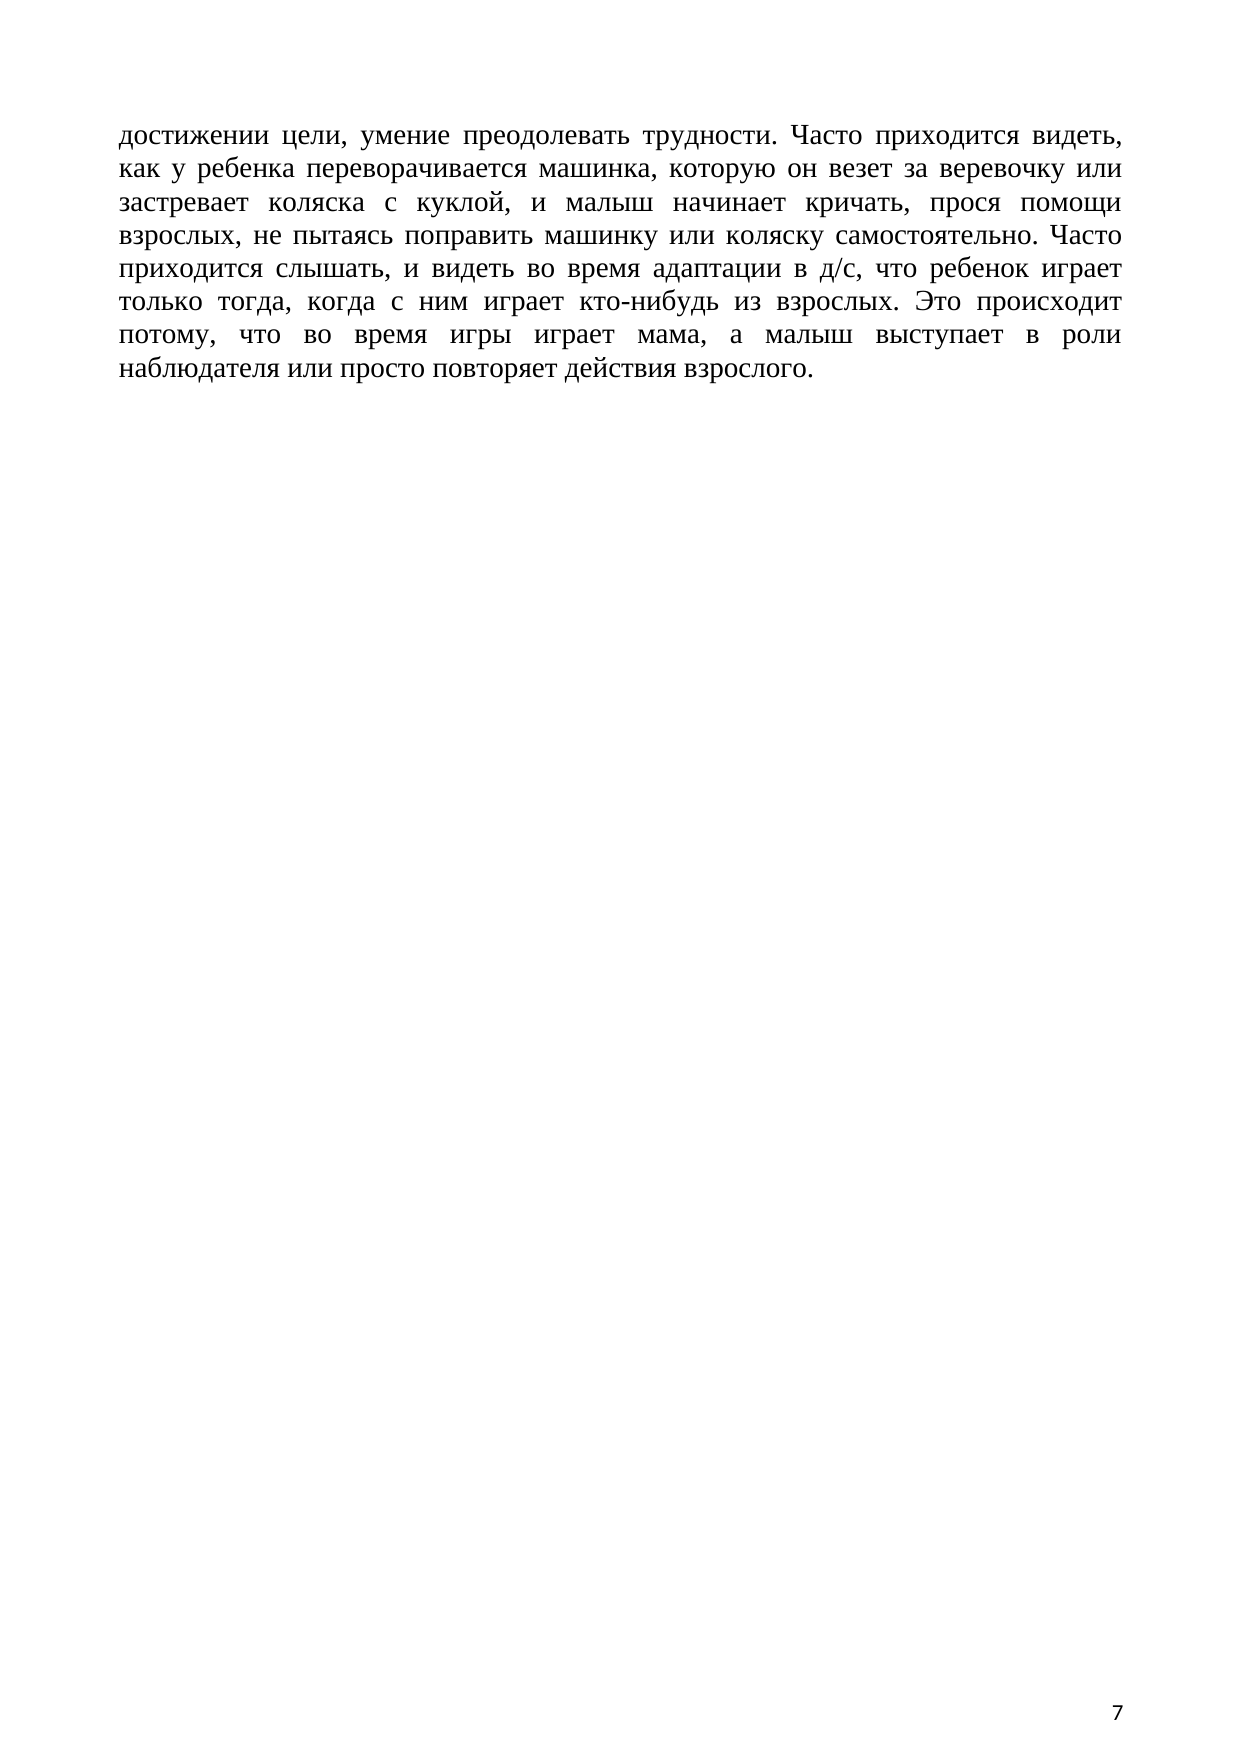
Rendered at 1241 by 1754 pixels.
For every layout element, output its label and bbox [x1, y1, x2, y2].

text [119, 118, 1123, 383]
